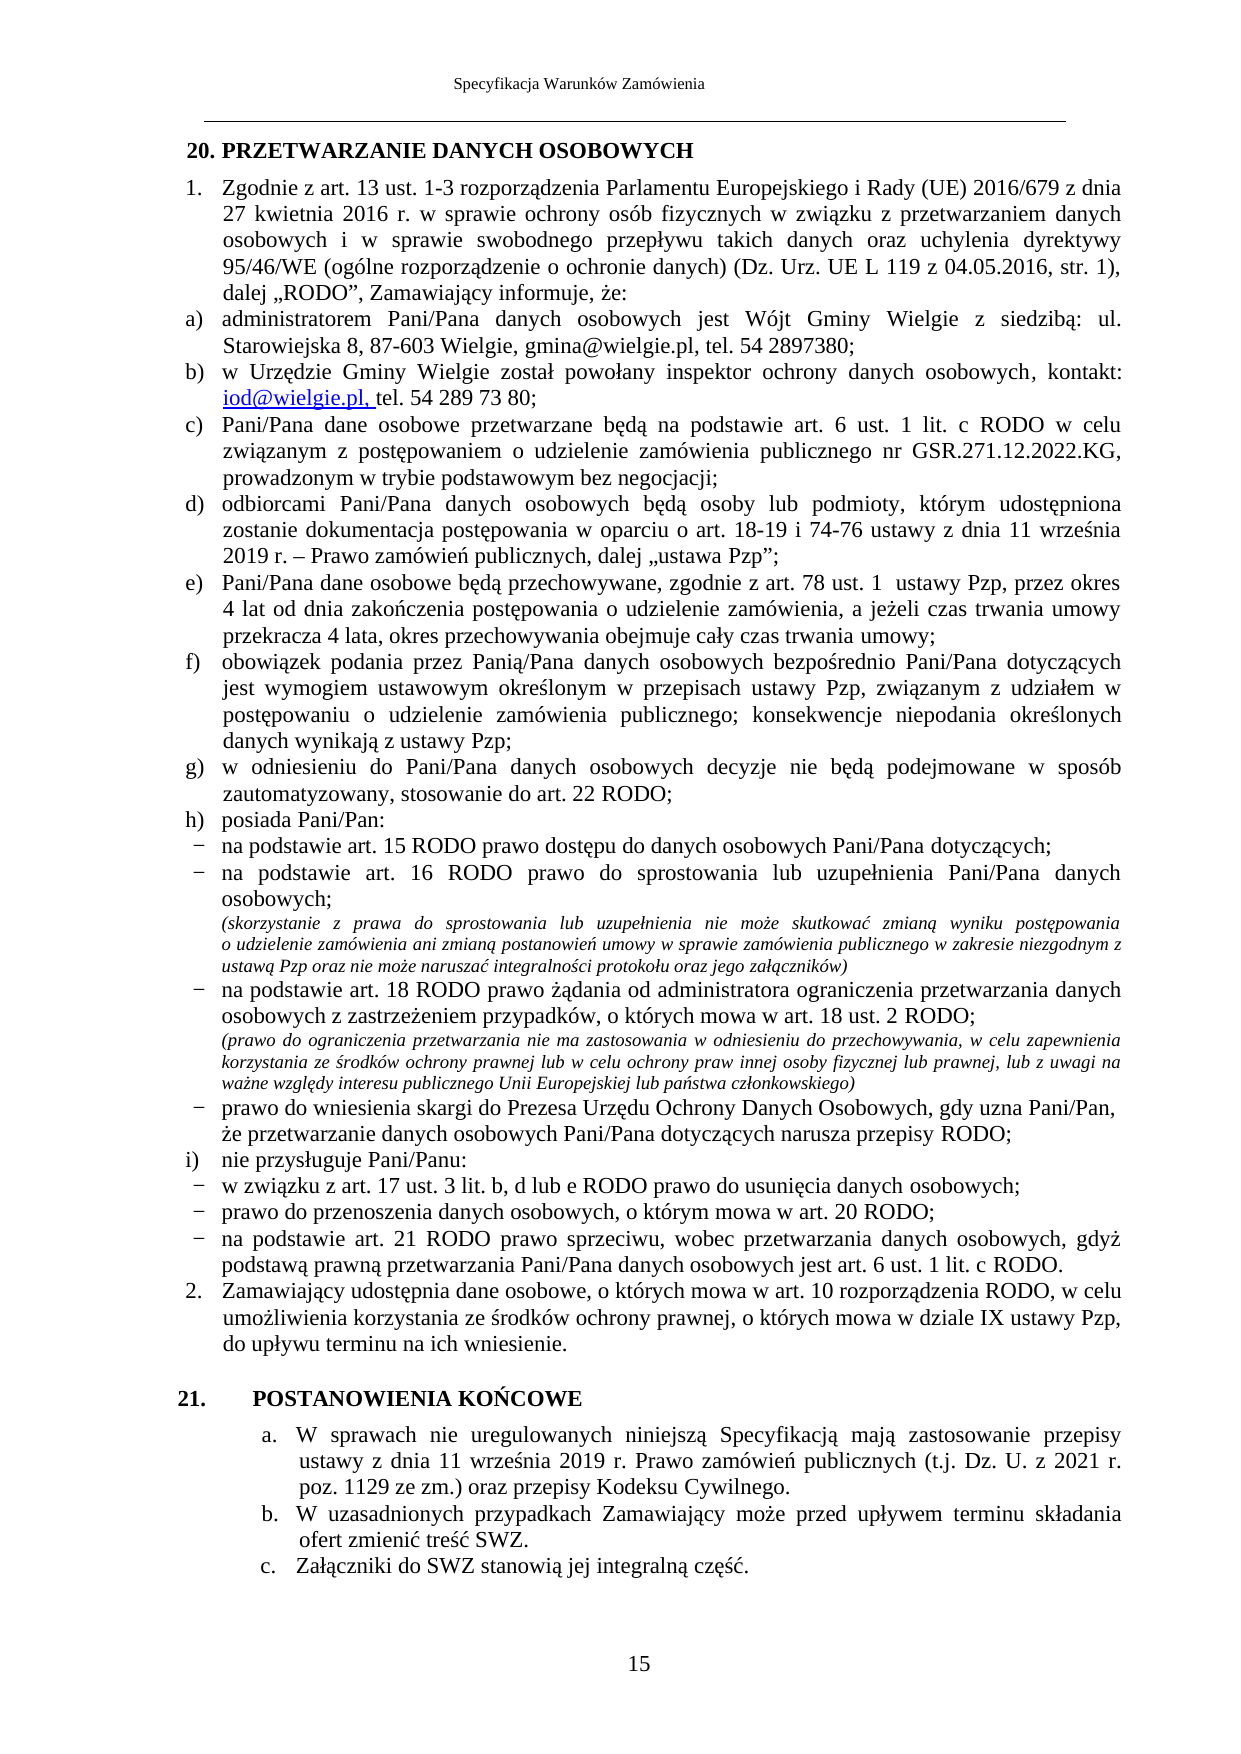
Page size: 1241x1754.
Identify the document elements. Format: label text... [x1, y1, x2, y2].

list Pani/Pana dane osobowe przetwarzane będą na podstawie art. 6 ust. 1 lit. c RODO w celu związanym z postępowaniem o udzielenie zamówienia publicznego nr GSR.271.12.2022.KG, prowadzonym w trybie podstawowym bez negocjacji; [185, 411, 1123, 490]
list na podstawie art. 16 RODO prawo do sprostowania lub uzupełnienia Pani/Pana danych osobowych; [192, 859, 1123, 911]
list administratorem Pani/Pana danych osobowych jest Wójt Gminy Wielgie z siedzibą: ul. Starowiejska 8, 87-603 Wielgie, gmina@wielgie.pl, tel. 54 2897380; [185, 305, 1123, 358]
list w Urzędzie Gminy Wielgie został powołany inspektor ochrony danych osobowych, kontakt: iod@wielgie.pl, tel. 54 289 73 80; [185, 358, 1123, 411]
subtitle PRZETWARZANIE DANYCH OSOBOWYCH [186, 137, 1134, 164]
subtitle POSTANOWIENIA KOŃCOWE [177, 1385, 1134, 1411]
list Zamawiający udostępnia dane osobowe, o których mowa w art. 10 rozporządzenia RODO, w celu umożliwienia korzystania ze środków ochrony prawnej, o których mowa w dziale IX ustawy Pzp, do upływu terminu na ich wniesienie. [185, 1277, 1123, 1357]
list w odniesieniu do Pani/Pana danych osobowych decyzje nie będą podejmowane w sposób zautomatyzowany, stosowanie do art. 22 RODO; [185, 753, 1123, 806]
list na podstawie art. 18 RODO prawo żądania od administratora ograniczenia przetwarzania danych osobowych z zastrzeżeniem przypadków, o których mowa w art. 18 ust. 2 RODO; [192, 976, 1123, 1029]
list odbiorcami Pani/Pana danych osobowych będą osoby lub podmioty, którym udostępniona zostanie dokumentacja postępowania w oparciu o art. 18-19 i 74-76 ustawy z dnia 11 września 2019 r. – Prawo zamówień publicznych, dalej „ustawa Pzp”; [185, 490, 1123, 569]
list na podstawie art. 15 RODO prawo dostępu do danych osobowych Pani/Pana dotyczących; [192, 832, 1134, 859]
list na podstawie art. 21 RODO prawo sprzeciwu, wobec przetwarzania danych osobowych, gdyż podstawą prawną przetwarzania Pani/Pana danych osobowych jest art. 6 ust. 1 lit. c RODO. [192, 1225, 1123, 1277]
list W uzasadnionych przypadkach Zamawiający może przed upływem terminu składania ofert zmienić treść SWZ. [261, 1500, 1123, 1552]
list posiada Pani/Pan: [185, 806, 1134, 832]
list nie przysługuje Pani/Panu: [185, 1146, 1134, 1172]
list Pani/Pana dane osobowe będą przechowywane, zgodnie z art. 78 ust. 1 ustawy Pzp, przez okres 4 lat od dnia zakończenia postępowania o udzielenie zamówienia, a jeżeli czas trwania umowy przekracza 4 lata, okres przechowywania obejmuje cały czas trwania umowy; [185, 569, 1123, 648]
list W sprawach nie uregulowanych niniejszą Specyfikacją mają zastosowanie przepisy ustawy z dnia 11 września 2019 r. Prawo zamówień publicznych (t.j. Dz. U. z 2021 r. poz. 1129 ze zm.) oraz przepisy Kodeksu Cywilnego. [261, 1421, 1123, 1500]
list Załączniki do SWZ stanowią jej integralną część. [260, 1552, 1134, 1579]
list prawo do przenoszenia danych osobowych, o którym mowa w art. 20 RODO; [192, 1198, 1134, 1225]
list w związku z art. 17 ust. 3 lit. b, d lub e RODO prawo do usunięcia danych osobowych; [192, 1172, 1134, 1198]
list obowiązek podania przez Panią/Pana danych osobowych bezpośrednio Pani/Pana dotyczących jest wymogiem ustawowym określonym w przepisach ustawy Pzp, związanym z udziałem w postępowaniu o udzielenie zamówienia publicznego; konsekwencje niepodania określonych danych wynikają z ustawy Pzp; [185, 648, 1123, 753]
text (skorzystanie z prawa do sprostowania lub uzupełnienia nie może skutkować zmianą wyniku postępowania o udzielenie zamówienia ani zmianą postanowień umowy w sprawie zamówienia publicznego w zakresie niezgodnym z ustawą Pzp oraz nie może naruszać integralności protokołu oraz jego załączników) [221, 912, 1123, 976]
text (prawo do ograniczenia przetwarzania nie ma zastosowania w odniesieniu do przechowywania, w celu zapewnienia korzystania ze środków ochrony prawnej lub w celu ochrony praw innej osoby fizycznej lub prawnej, lub z uwagi na ważne względy interesu publicznego Unii Europejskiej lub państwa członkowskiego) [221, 1029, 1122, 1094]
list prawo do wniesienia skargi do Prezesa Urzędu Ochrony Danych Osobowych, gdy uzna Pani/Pan, że przetwarzanie danych osobowych Pani/Pana dotyczących narusza przepisy RODO; [192, 1094, 1123, 1146]
list Zgodnie z art. 13 ust. 1-3 rozporządzenia Parlamentu Europejskiego i Rady (UE) 2016/679 z dnia 27 kwietnia 2016 r. w sprawie ochrony osób fizycznych w związku z przetwarzaniem danych osobowych i w sprawie swobodnego przepływu takich danych oraz uchylenia dyrektywy 95/46/WE (ogólne rozporządzenie o ochronie danych) (Dz. Urz. UE L 119 z 04.05.2016, str. 1), dalej „RODO”, Zamawiający informuje, że: [185, 174, 1123, 305]
